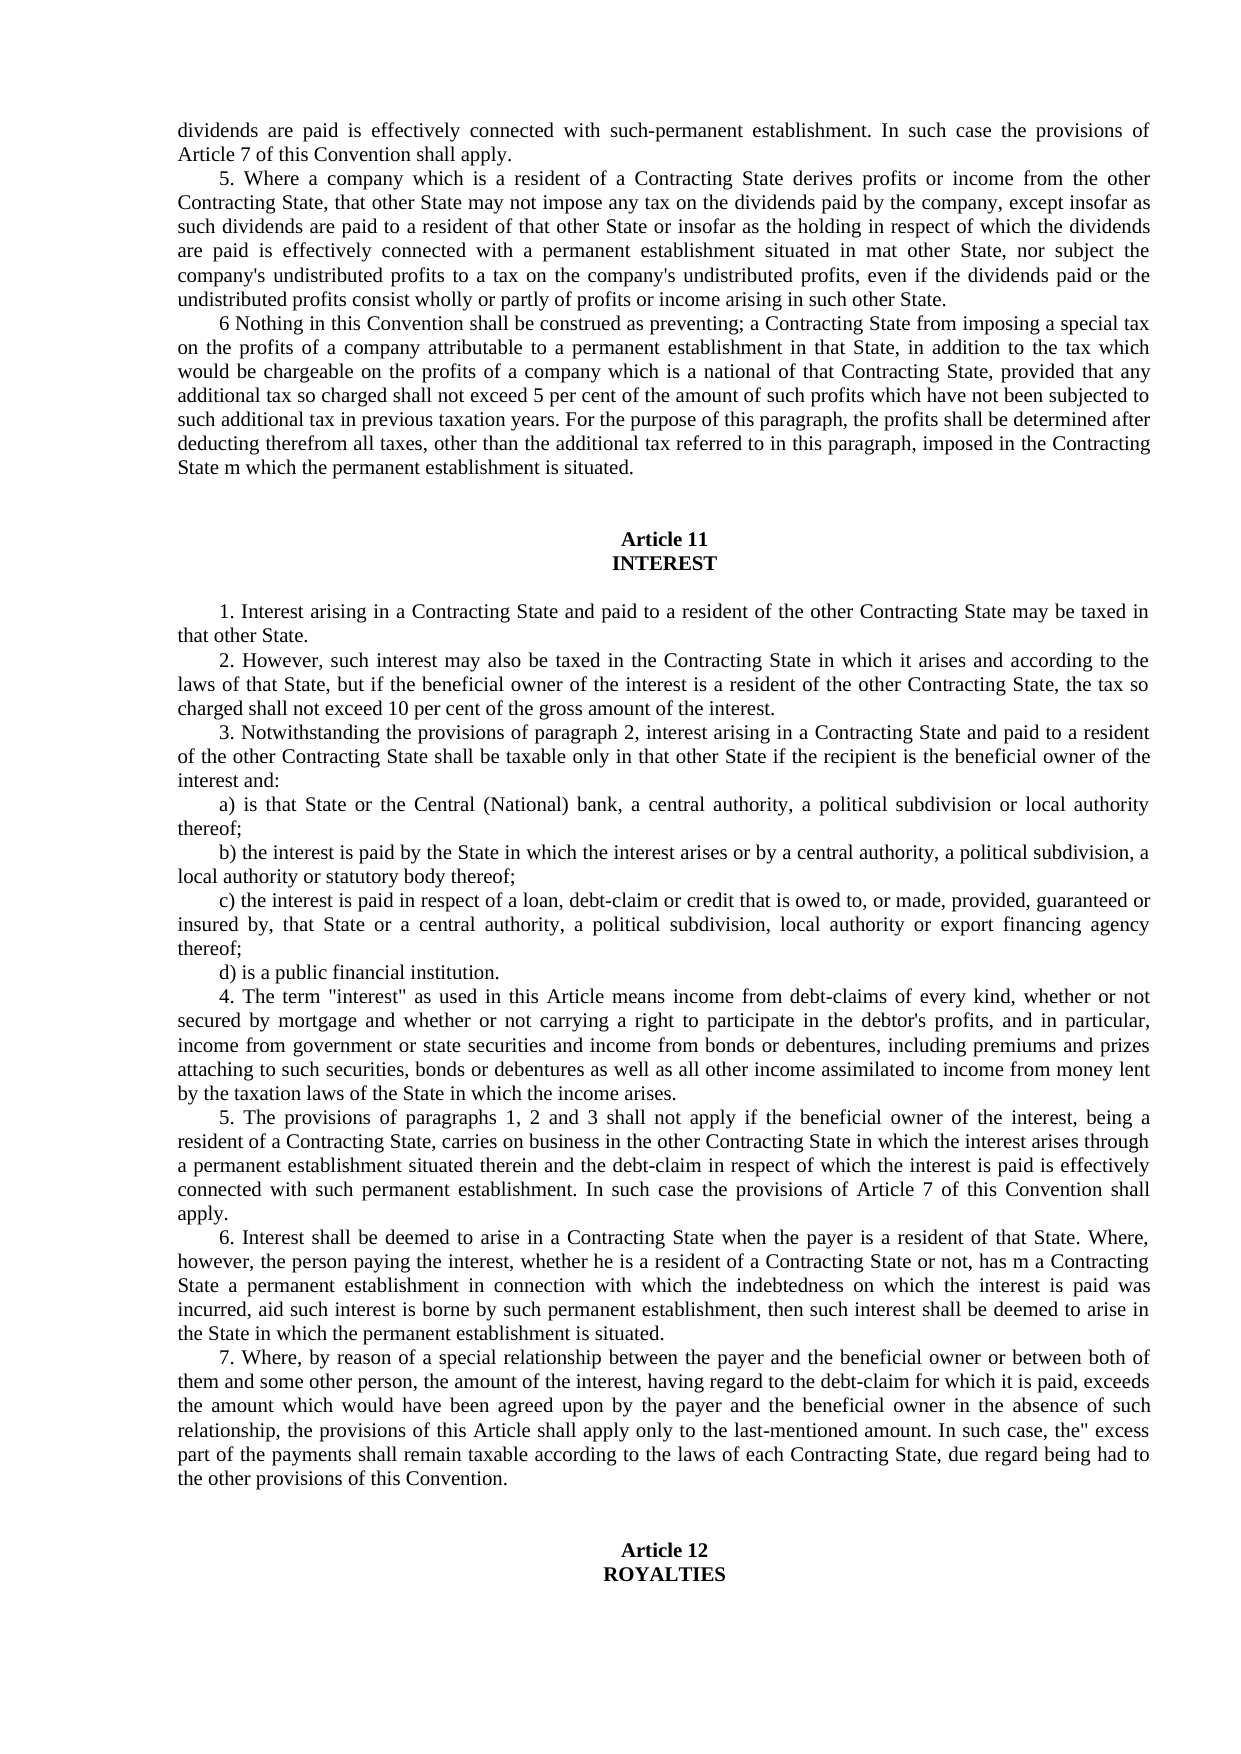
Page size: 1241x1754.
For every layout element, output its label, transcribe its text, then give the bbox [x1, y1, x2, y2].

text Article 11 [177, 527, 1152, 551]
text 5. Where a company which is a resident of a Contracting State derives profits or income from the other Contracting State, that other State may not impose any tax on the dividends paid by the company, except insofar as such dividends are paid to a resident of that other State or insofar as the holding in respect of which the dividends are paid is effectively connected with a permanent establishment situated in mat other State, nor subject the company's undistributed profits to a tax on the company's undistributed profits, even if the dividends paid or the undistributed profits consist wholly or partly of profits or income arising in such other State. [177, 166, 1152, 311]
text 6 Nothing in this Convention shall be construed as preventing; a Contracting State from imposing a special tax on the profits of a company attributable to a permanent establishment in that State, in addition to the tax which would be chargeable on the profits of a company which is a national of that Contracting State, provided that any additional tax so charged shall not exceed 5 per cent of the amount of such profits which have not been subjected to such additional tax in previous taxation years. For the purpose of this paragraph, the profits shall be determined after deducting therefrom all taxes, other than the additional tax referred to in this paragraph, imposed in the Contracting State m which the permanent establishment is situated. [177, 311, 1152, 479]
text ROYALTIES [177, 1562, 1152, 1586]
text 3. Notwithstanding the provisions of paragraph 2, interest arising in a Contracting State and paid to a resident of the other Contracting State shall be taxable only in that other State if the recipient is the beneficial owner of the interest and: [177, 720, 1152, 792]
text 5. The provisions of paragraphs 1, 2 and 3 shall not apply if the beneficial owner of the interest, being a resident of a Contracting State, carries on business in the other Contracting State in which the interest arises through a permanent establishment situated therein and the debt-claim in respect of which the interest is paid is effectively connected with such permanent establishment. In such case the provisions of Article 7 of this Convention shall apply. [177, 1105, 1152, 1225]
text b) the interest is paid by the State in which the interest arises or by a central authority, a political subdivision, a local authority or statutory body thereof; [177, 840, 1152, 888]
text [177, 118, 1152, 166]
text c) the interest is paid in respect of a loan, debt-claim or credit that is owed to, or made, provided, guaranteed or insured by, that State or a central authority, a political subdivision, local authority or export financing agency thereof; [177, 888, 1152, 960]
text d) is a public financial institution. [177, 960, 1152, 984]
text Article 12 [177, 1538, 1152, 1562]
text a) is that State or the Central (National) bank, a central authority, a political subdivision or local authority thereof; [177, 792, 1152, 840]
text 2. However, such interest may also be taxed in the Contracting State in which it arises and according to the laws of that State, but if the beneficial owner of the interest is a resident of the other Contracting State, the tax so charged shall not exceed 10 per cent of the gross amount of the interest. [177, 647, 1152, 720]
text 1. Interest arising in a Contracting State and paid to a resident of the other Contracting State may be taxed in that other State. [177, 599, 1152, 647]
text 7. Where, by reason of a special relationship between the payer and the beneficial owner or between both of them and some other person, the amount of the interest, having regard to the debt-claim for which it is paid, exceeds the amount which would have been agreed upon by the payer and the beneficial owner in the absence of such relationship, the provisions of this Article shall apply only to the last-mentioned amount. In such case, the" excess part of the payments shall remain taxable according to the laws of each Contracting State, due regard being had to the other provisions of this Convention. [177, 1345, 1152, 1490]
text 6. Interest shall be deemed to arise in a Contracting State when the payer is a resident of that State. Where, however, the person paying the interest, whether he is a resident of a Contracting State or not, has m a Contracting State a permanent establishment in connection with which the indebtedness on which the interest is paid was incurred, aid such interest is borne by such permanent establishment, then such interest shall be deemed to arise in the State in which the permanent establishment is situated. [177, 1225, 1152, 1345]
text 4. The term "interest" as used in this Article means income from debt-claims of every kind, whether or not secured by mortgage and whether or not carrying a right to participate in the debtor's profits, and in particular, income from government or state securities and income from bonds or debentures, including premiums and prizes attaching to such securities, bonds or debentures as well as all other income assimilated to income from money lent by the taxation laws of the State in which the income arises. [177, 984, 1152, 1105]
text INTEREST [177, 551, 1152, 575]
